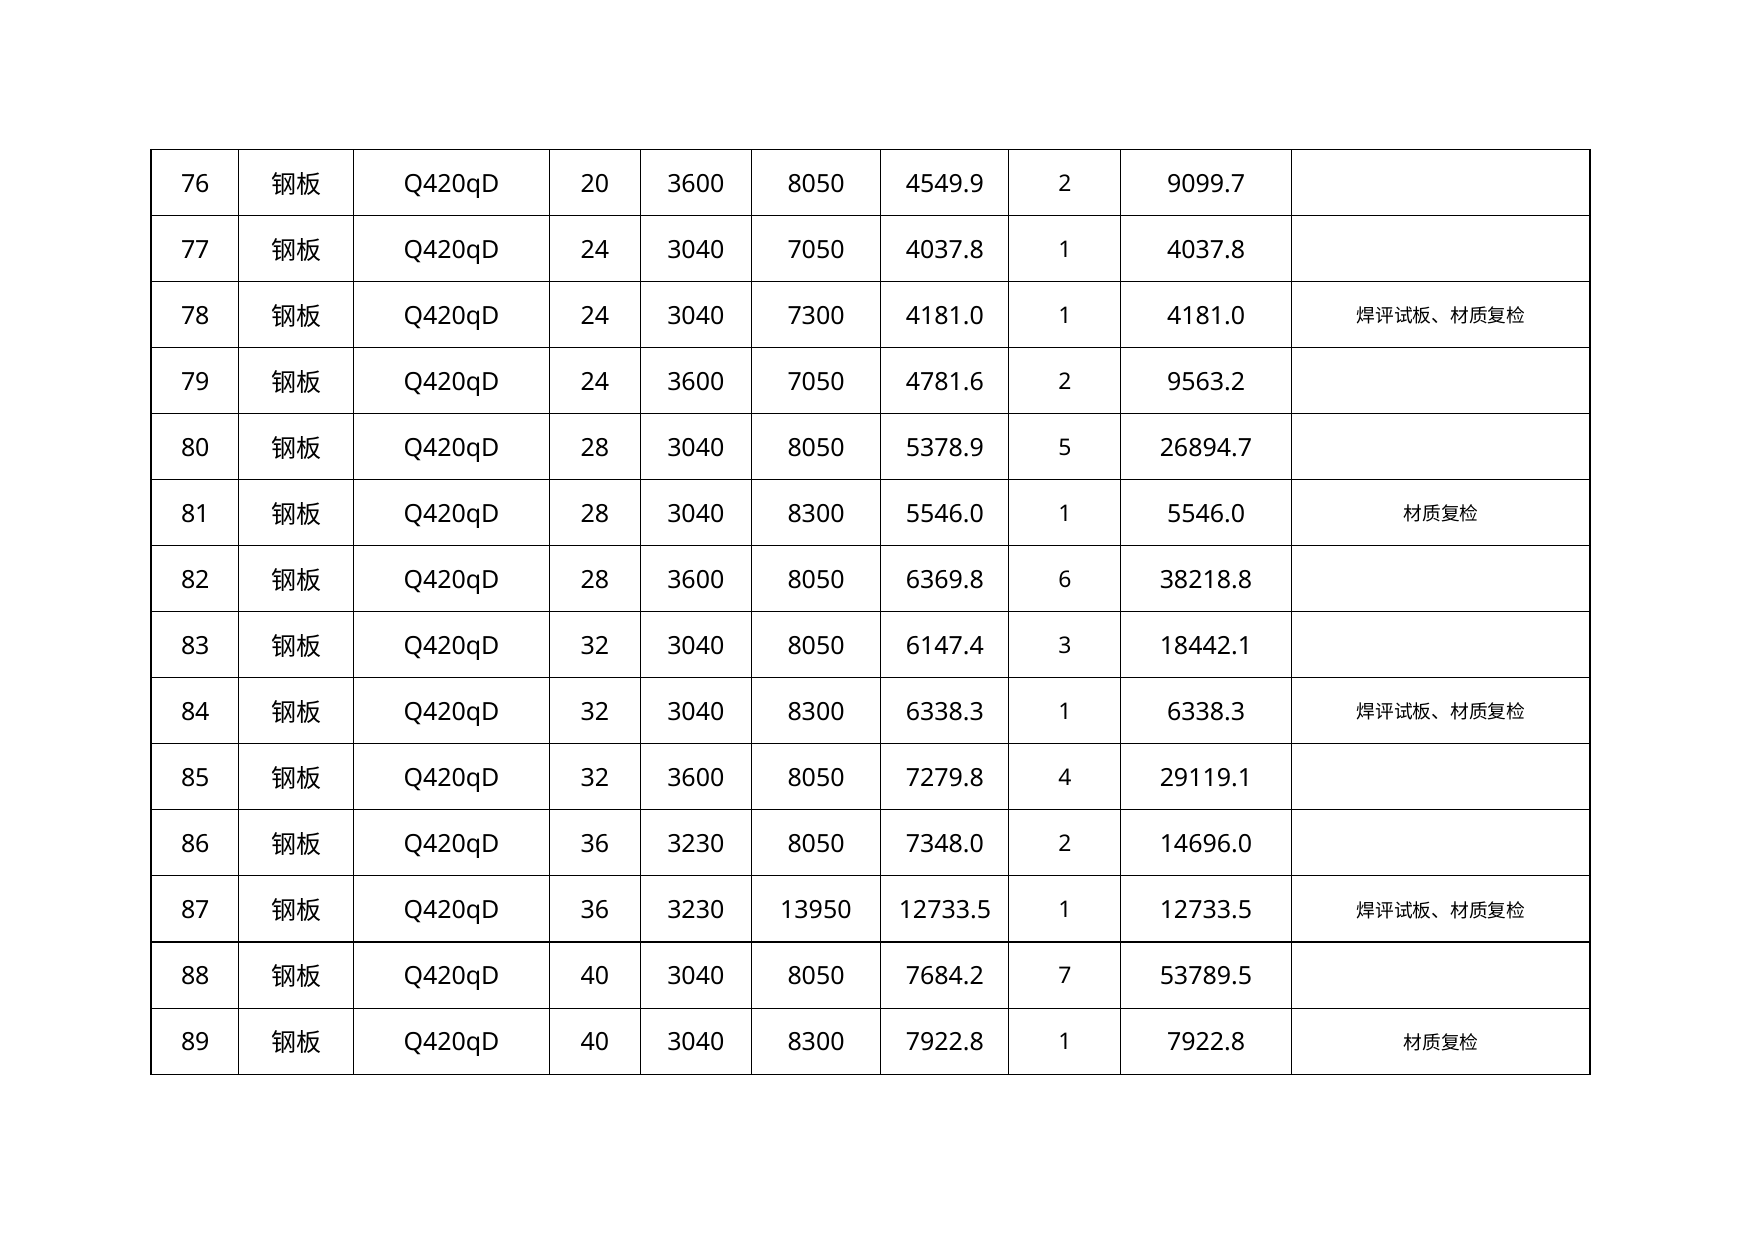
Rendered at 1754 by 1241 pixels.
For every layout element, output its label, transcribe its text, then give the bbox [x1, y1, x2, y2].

table_cell 9563.2 [1121, 348, 1291, 413]
table_cell 7050 [752, 348, 880, 413]
table_cell 8300 [752, 1009, 880, 1073]
table_cell 3040 [641, 414, 751, 479]
table_cell [1292, 744, 1589, 809]
table_cell 材质复检 [1292, 480, 1589, 545]
table_cell 6338.3 [881, 678, 1008, 743]
table_cell 焊评试板、材质复检 [1292, 282, 1589, 347]
table_cell 钢板 [239, 480, 353, 545]
table_cell 4781.6 [881, 348, 1008, 413]
table_cell 79 [152, 348, 238, 413]
table_cell 28 [550, 480, 640, 545]
table_cell 3600 [641, 744, 751, 809]
table_cell 7 [1009, 943, 1120, 1007]
table_cell 3040 [641, 282, 751, 347]
table_cell [1292, 546, 1589, 611]
table_cell Q420qD [354, 943, 549, 1007]
table_cell 6147.4 [881, 612, 1008, 677]
table_cell 53789.5 [1121, 943, 1291, 1007]
table_cell 32 [550, 744, 640, 809]
table_cell 钢板 [239, 744, 353, 809]
table_cell Q420qD [354, 480, 549, 545]
table_cell 7348.0 [881, 810, 1008, 875]
table_cell 2 [1009, 348, 1120, 413]
table_cell 7300 [752, 282, 880, 347]
table_cell Q420qD [354, 216, 549, 281]
table_cell 8050 [752, 612, 880, 677]
table_cell 3600 [641, 546, 751, 611]
table_cell 77 [152, 216, 238, 281]
table_cell 焊评试板、材质复检 [1292, 678, 1589, 743]
table_cell 85 [152, 744, 238, 809]
table_cell Q420qD [354, 876, 549, 941]
table_cell 钢板 [239, 546, 353, 611]
table_cell 1 [1009, 216, 1120, 281]
table_cell 12733.5 [881, 876, 1008, 941]
table_cell Q420qD [354, 282, 549, 347]
table_cell 8050 [752, 546, 880, 611]
table_cell 4037.8 [1121, 216, 1291, 281]
table_cell 24 [550, 348, 640, 413]
table_cell [1292, 414, 1589, 479]
table_cell 88 [152, 943, 238, 1007]
table_cell 钢板 [239, 1009, 353, 1073]
table_cell 78 [152, 282, 238, 347]
table_cell 6 [1009, 546, 1120, 611]
table_cell 12733.5 [1121, 876, 1291, 941]
table_cell Q420qD [354, 612, 549, 677]
table_cell 40 [550, 1009, 640, 1073]
table_cell 7279.8 [881, 744, 1008, 809]
table_cell 14696.0 [1121, 810, 1291, 875]
table_cell 3040 [641, 216, 751, 281]
table_cell Q420qD [354, 810, 549, 875]
table_cell [1292, 810, 1589, 875]
table_cell 7050 [752, 216, 880, 281]
table_cell 7684.2 [881, 943, 1008, 1007]
table_cell 3040 [641, 1009, 751, 1073]
table_cell Q420qD [354, 1009, 549, 1073]
table_cell 3040 [641, 612, 751, 677]
table_cell 7922.8 [1121, 1009, 1291, 1073]
table_cell 钢板 [239, 414, 353, 479]
table_cell 80 [152, 414, 238, 479]
table_cell 32 [550, 678, 640, 743]
table_cell 8300 [752, 480, 880, 545]
table_cell 36 [550, 810, 640, 875]
table_cell 40 [550, 943, 640, 1007]
table_cell 86 [152, 810, 238, 875]
table_cell 89 [152, 1009, 238, 1073]
table_cell Q420qD [354, 150, 549, 215]
table_cell 钢板 [239, 282, 353, 347]
table_cell 5546.0 [881, 480, 1008, 545]
table_cell [1292, 943, 1589, 1007]
table_cell 36 [550, 876, 640, 941]
table_cell 5 [1009, 414, 1120, 479]
table_cell 1 [1009, 876, 1120, 941]
table_cell 29119.1 [1121, 744, 1291, 809]
table_cell 83 [152, 612, 238, 677]
table_cell 18442.1 [1121, 612, 1291, 677]
table_cell 钢板 [239, 348, 353, 413]
table_cell 1 [1009, 282, 1120, 347]
table_cell 钢板 [239, 810, 353, 875]
table_cell 钢板 [239, 216, 353, 281]
table_cell Q420qD [354, 678, 549, 743]
table_cell Q420qD [354, 414, 549, 479]
table_cell 2 [1009, 810, 1120, 875]
table_cell 26894.7 [1121, 414, 1291, 479]
table_cell Q420qD [354, 744, 549, 809]
table_cell 3040 [641, 678, 751, 743]
table_cell 8300 [752, 678, 880, 743]
table_cell 32 [550, 612, 640, 677]
table_cell 4037.8 [881, 216, 1008, 281]
table_cell 24 [550, 282, 640, 347]
table_cell 28 [550, 414, 640, 479]
table_cell 9099.7 [1121, 150, 1291, 215]
table_cell 4181.0 [1121, 282, 1291, 347]
table_cell 5546.0 [1121, 480, 1291, 545]
table_cell 8050 [752, 810, 880, 875]
table_cell 6338.3 [1121, 678, 1291, 743]
table_cell 1 [1009, 480, 1120, 545]
table_cell 8050 [752, 943, 880, 1007]
table_cell 1 [1009, 1009, 1120, 1073]
table_cell 5378.9 [881, 414, 1008, 479]
table_cell [1292, 216, 1589, 281]
table_cell 焊评试板、材质复检 [1292, 876, 1589, 941]
table_cell 84 [152, 678, 238, 743]
table_cell 81 [152, 480, 238, 545]
table_cell 8050 [752, 744, 880, 809]
table_cell 3040 [641, 943, 751, 1007]
table_cell 87 [152, 876, 238, 941]
table_cell [1292, 348, 1589, 413]
table_cell 钢板 [239, 678, 353, 743]
table_cell 4549.9 [881, 150, 1008, 215]
table_cell 28 [550, 546, 640, 611]
table_cell 3230 [641, 810, 751, 875]
table_cell 8050 [752, 150, 880, 215]
table_cell 76 [152, 150, 238, 215]
table_cell 钢板 [239, 876, 353, 941]
table_cell 7922.8 [881, 1009, 1008, 1073]
table_cell 3230 [641, 876, 751, 941]
table_cell [1292, 150, 1589, 215]
table_cell 20 [550, 150, 640, 215]
table_cell 3600 [641, 150, 751, 215]
table_cell 6369.8 [881, 546, 1008, 611]
table_cell 4181.0 [881, 282, 1008, 347]
table_cell 材质复检 [1292, 1009, 1589, 1073]
table_cell 1 [1009, 678, 1120, 743]
table_cell 2 [1009, 150, 1120, 215]
table_cell 8050 [752, 414, 880, 479]
table_cell 13950 [752, 876, 880, 941]
table_cell 钢板 [239, 612, 353, 677]
table_cell 钢板 [239, 150, 353, 215]
table_cell [1292, 612, 1589, 677]
table_cell 3 [1009, 612, 1120, 677]
table_cell 3600 [641, 348, 751, 413]
table_cell 4 [1009, 744, 1120, 809]
table_cell Q420qD [354, 348, 549, 413]
table_cell 钢板 [239, 943, 353, 1007]
table_cell 38218.8 [1121, 546, 1291, 611]
table_cell Q420qD [354, 546, 549, 611]
table_cell 24 [550, 216, 640, 281]
table_cell 3040 [641, 480, 751, 545]
table_cell 82 [152, 546, 238, 611]
